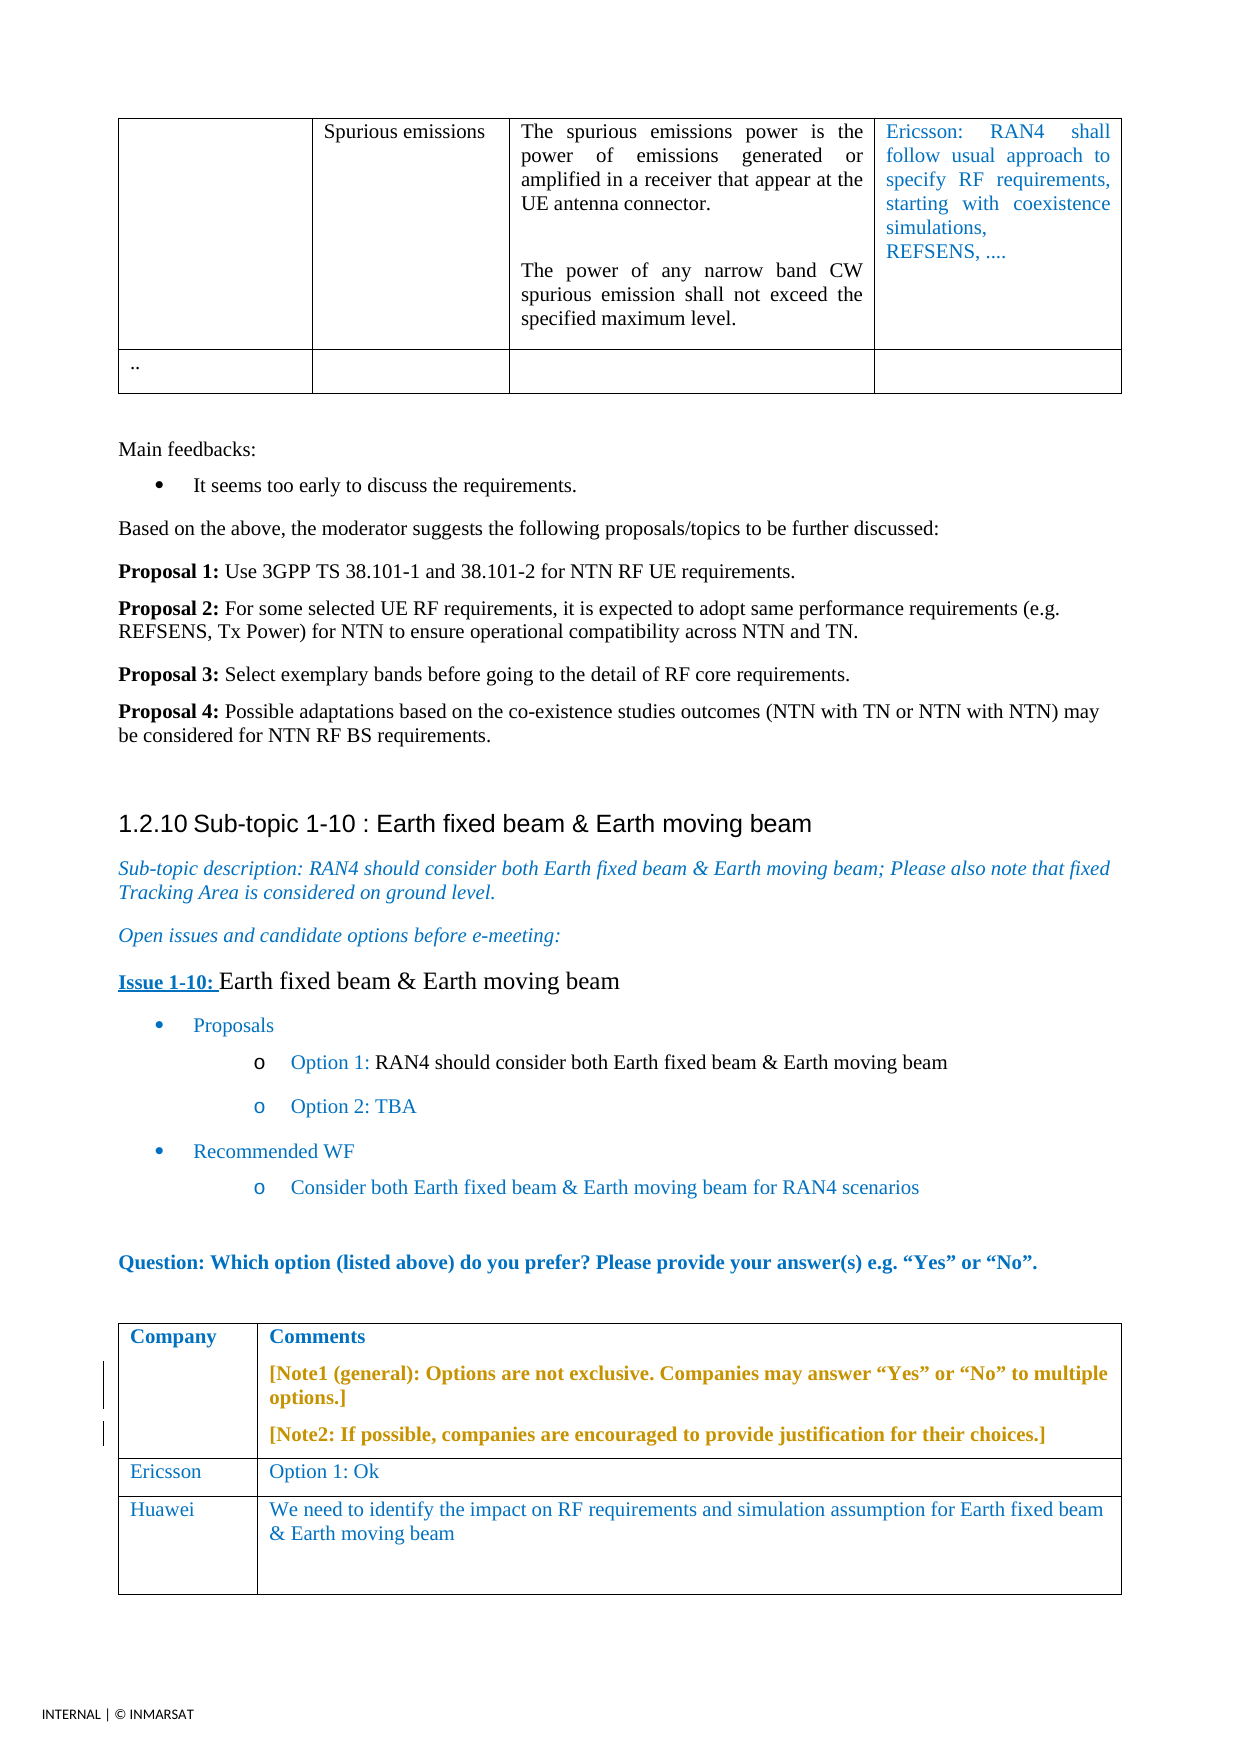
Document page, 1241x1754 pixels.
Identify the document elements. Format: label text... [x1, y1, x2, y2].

table_cell .. [119, 350, 312, 393]
text Question: Which option (listed above) do you prefer? Please provide your answer(s) e.g. “Yes” or “No”. [118, 1250, 1122, 1274]
list Proposals [156, 1013, 1122, 1037]
text Proposal 3: Select exemplary bands before going to the detail of RF core requirements. [118, 662, 1122, 686]
text Main feedbacks: [118, 437, 1122, 461]
table_header Comments [Note1 (general): Options are not exclusive. Companies may answer “Yes” or “No” to multiple options.] [Note2: If possible, companies are encouraged to provide justification for their choices.] [258, 1324, 1121, 1458]
list Recommended WF [156, 1139, 1122, 1163]
text Based on the above, the moderator suggests the following proposals/topics to be further discussed: [118, 516, 1122, 540]
text Proposal 4: Possible adaptations based on the co-existence studies outcomes (NTN with TN or NTN with NTN) may be considered for NTN RF BS requirements. [118, 699, 1122, 747]
table_cell Ericsson [119, 1459, 257, 1496]
table_cell We need to identify the impact on RF requirements and simulation assumption for Earth fixed beam & Earth moving beam [258, 1497, 1121, 1594]
list Consider both Earth fixed beam & Earth moving beam for RAN4 scenarios [253, 1175, 1122, 1201]
table_cell [313, 350, 509, 393]
text Proposal 2: For some selected UE RF requirements, it is expected to adopt same performance requirements (e.g. REFSENS, Tx Power) for NTN to ensure operational compatibility across NTN and TN. [118, 595, 1122, 643]
table_cell [875, 350, 1121, 393]
text Issue 1-10: Earth fixed beam & Earth moving beam [118, 966, 1122, 994]
text Proposal 1: Use 3GPP TS 38.101-1 and 38.101-2 for NTN RF UE requirements. [118, 559, 1122, 583]
list Option 2: TBA [253, 1094, 1122, 1120]
subtitle Sub-topic 1-10 : Earth fixed beam & Earth moving beam [118, 808, 1122, 837]
table_cell The spurious emissions power is the power of emissions generated or amplified in a receiver that appear at the UE antenna connector. The power of any narrow band CW spurious emission shall not exceed the specified maximum level. [510, 119, 874, 349]
table_cell Option 1: Ok [258, 1459, 1121, 1496]
list Option 1: RAN4 should consider both Earth fixed beam & Earth moving beam [253, 1050, 1122, 1076]
table_cell [510, 350, 874, 393]
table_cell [875, 119, 1121, 349]
table_cell Huawei [119, 1497, 257, 1594]
table_cell Spurious emissions [313, 119, 509, 349]
text Sub-topic description: RAN4 should consider both Earth fixed beam & Earth moving beam; Please also note that fixed Tracking Area is considered on ground level. [118, 856, 1122, 904]
table_header Company [119, 1324, 257, 1458]
text Open issues and candidate options before e-meeting: [118, 923, 1122, 947]
list It seems too early to discuss the requirements. [156, 473, 1122, 497]
